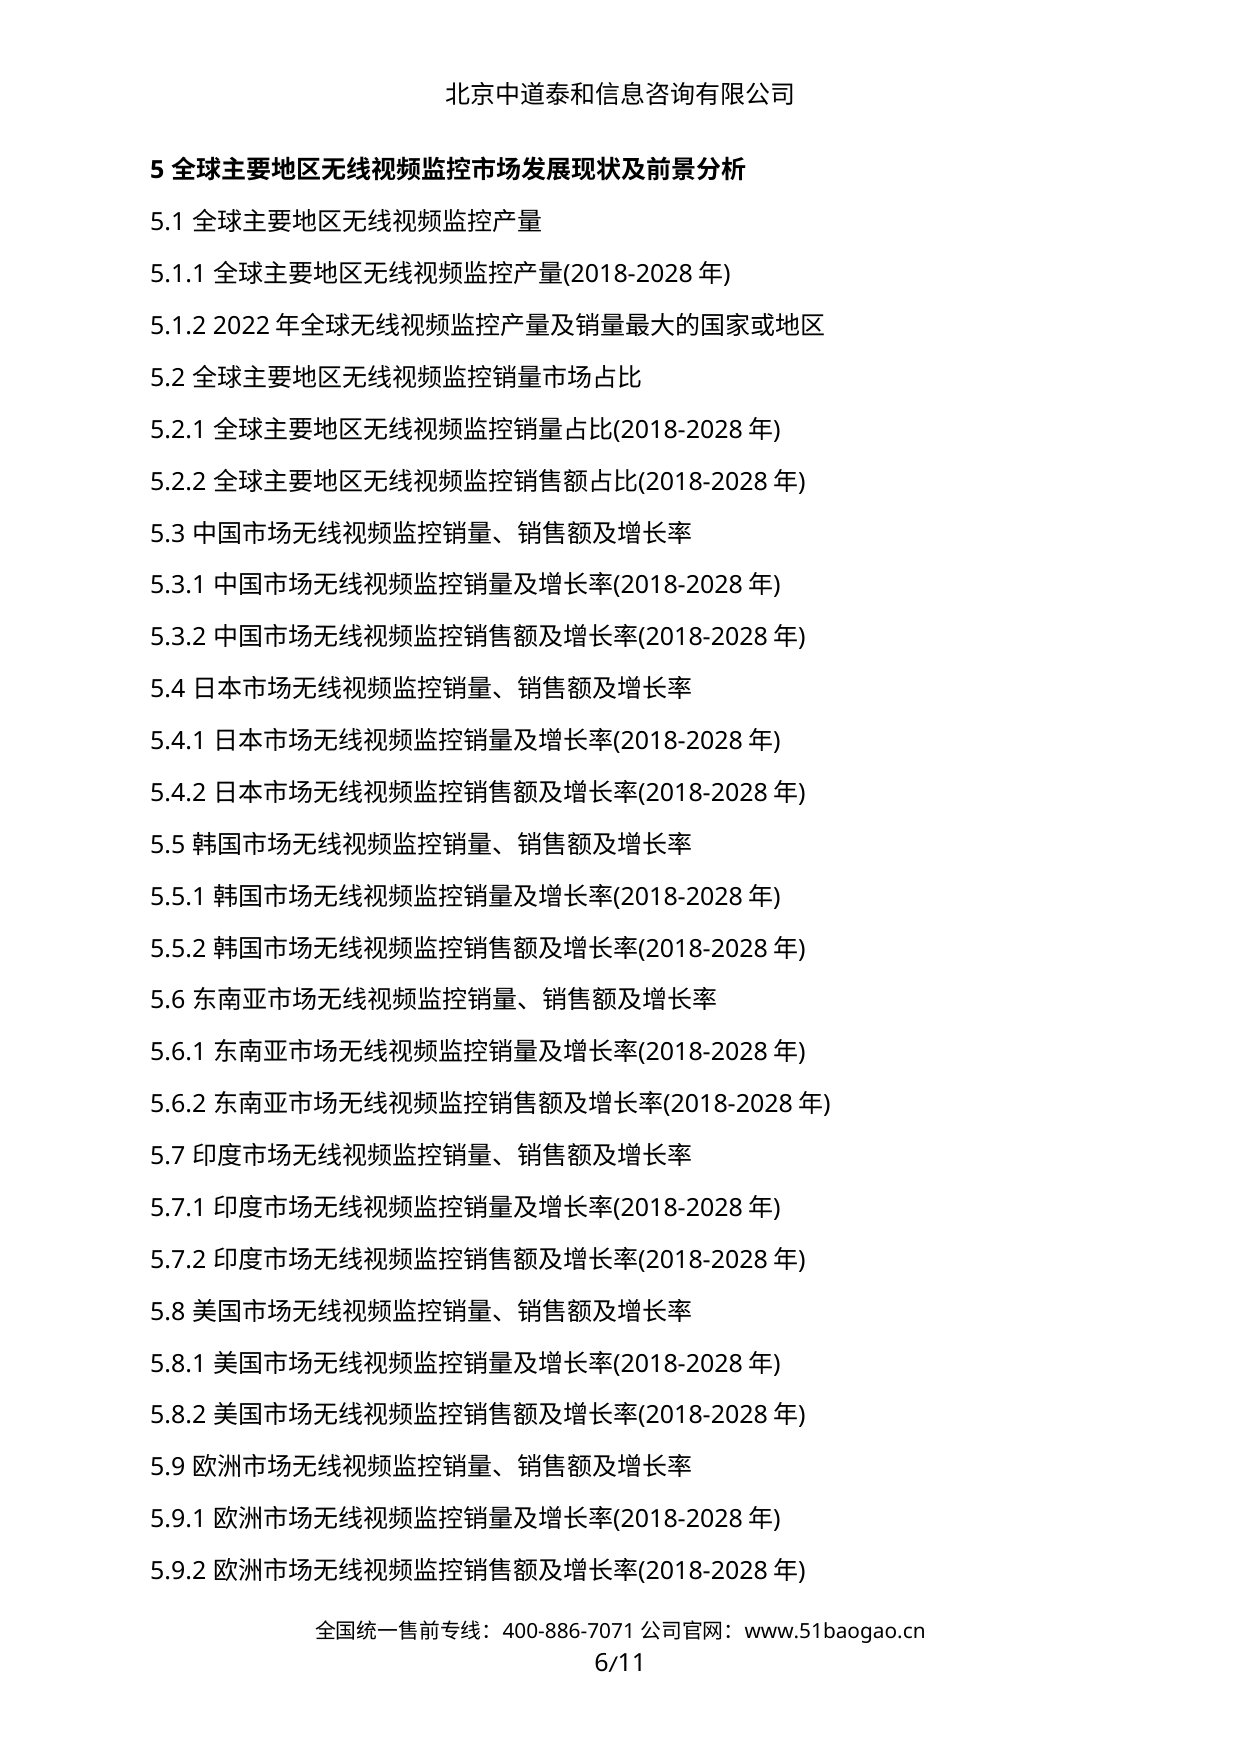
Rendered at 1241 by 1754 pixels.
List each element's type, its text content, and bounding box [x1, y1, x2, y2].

text 5.4 日本市场无线视频监控销量、销售额及增长率 [150, 669, 1090, 705]
text 5.5 韩国市场无线视频监控销量、销售额及增长率 [150, 824, 1090, 861]
text 5.1 全球主要地区无线视频监控产量 [150, 202, 1090, 238]
text 5.6 东南亚市场无线视频监控销量、销售额及增长率 [150, 980, 1090, 1016]
text 5.9 欧洲市场无线视频监控销量、销售额及增长率 [150, 1447, 1090, 1483]
text 5.2.1 全球主要地区无线视频监控销量占比(2018-2028年) [150, 409, 1090, 446]
text 5.8 美国市场无线视频监控销量、销售额及增长率 [150, 1291, 1090, 1327]
text 5.9.2 欧洲市场无线视频监控销售额及增长率(2018-2028年) [150, 1551, 1090, 1587]
text 5.4.2 日本市场无线视频监控销售额及增长率(2018-2028年) [150, 772, 1090, 809]
text 5 全球主要地区无线视频监控市场发展现状及前景分析 [150, 150, 1090, 186]
text 5.1.1 全球主要地区无线视频监控产量(2018-2028年) [150, 254, 1090, 290]
text 5.6.1 东南亚市场无线视频监控销量及增长率(2018-2028年) [150, 1032, 1090, 1068]
text 5.8.2 美国市场无线视频监控销售额及增长率(2018-2028年) [150, 1395, 1090, 1431]
text 5.4.1 日本市场无线视频监控销量及增长率(2018-2028年) [150, 721, 1090, 757]
text 5.3 中国市场无线视频监控销量、销售额及增长率 [150, 513, 1090, 549]
text 5.2.2 全球主要地区无线视频监控销售额占比(2018-2028年) [150, 461, 1090, 497]
text 5.1.2 2022年全球无线视频监控产量及销量最大的国家或地区 [150, 306, 1090, 342]
text 5.2 全球主要地区无线视频监控销量市场占比 [150, 357, 1090, 394]
text 5.9.1 欧洲市场无线视频监控销量及增长率(2018-2028年) [150, 1499, 1090, 1535]
text 5.3.1 中国市场无线视频监控销量及增长率(2018-2028年) [150, 565, 1090, 601]
text 5.3.2 中国市场无线视频监控销售额及增长率(2018-2028年) [150, 617, 1090, 653]
text 5.7.1 印度市场无线视频监控销量及增长率(2018-2028年) [150, 1187, 1090, 1224]
text 5.6.2 东南亚市场无线视频监控销售额及增长率(2018-2028年) [150, 1084, 1090, 1120]
text 5.7.2 印度市场无线视频监控销售额及增长率(2018-2028年) [150, 1239, 1090, 1276]
text 5.5.1 韩国市场无线视频监控销量及增长率(2018-2028年) [150, 876, 1090, 912]
text 5.8.1 美国市场无线视频监控销量及增长率(2018-2028年) [150, 1343, 1090, 1379]
text 5.7 印度市场无线视频监控销量、销售额及增长率 [150, 1136, 1090, 1172]
text 5.5.2 韩国市场无线视频监控销售额及增长率(2018-2028年) [150, 928, 1090, 964]
